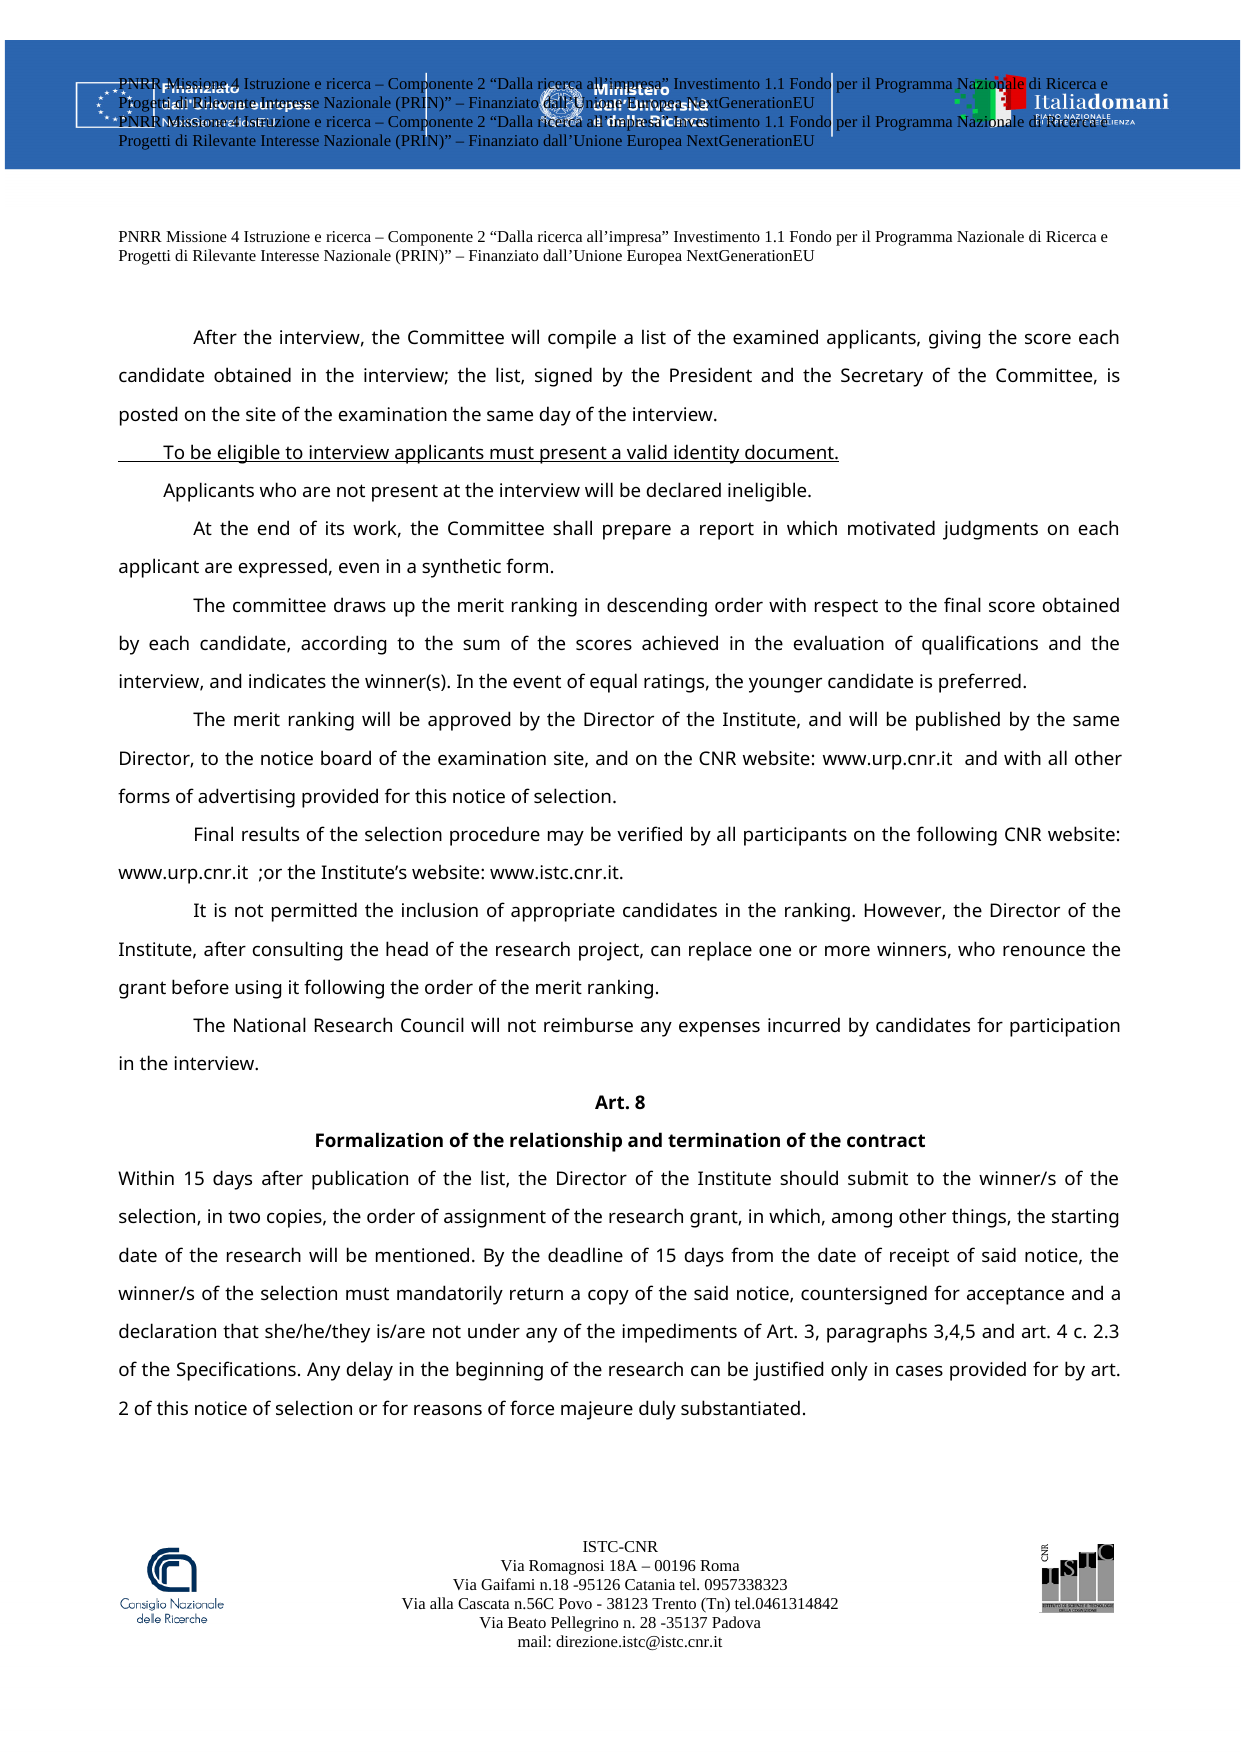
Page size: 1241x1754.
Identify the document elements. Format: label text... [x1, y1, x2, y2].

list After the interview, the Committee will compile a list of the examined applicants, giving the score each candidate obtained in the interview; the list, signed by the President and the Secretary of the Committee, is posted on the site of the examination the same day of the interview. [118, 324, 1122, 426]
list The merit ranking will be approved by the Director of the Institute, and will be published by the same Director, to the notice board of the examination site, and on the CNR website: www.urp.cnr.it and with all other forms of advertising provided for this notice of selection. [118, 707, 1122, 809]
list It is not permitted the inclusion of appropriate candidates in the ranking. However, the Director of the Institute, after consulting the head of the research project, can replace one or more winners, who renounce the grant before using it following the order of the merit ranking. [118, 898, 1122, 1000]
list The National Research Council will not reimburse any expenses incurred by candidates for participation in the interview. [118, 1012, 1122, 1076]
picture [1039, 1544, 1114, 1613]
list Applicants who are not present at the interview will be declared ineligible. [118, 477, 1122, 503]
list To be eligible to interview applicants must present a valid identity document. [118, 439, 1122, 464]
text Within 15 days after publication of the list, the Director of the Institute should submit to the winner/s of the selection, in two copies, the order of assignment of the research grant, in which, among other things, the starting date of the research will be mentioned. By the deadline of 15 days from the date of receipt of said notice, the winner/s of the selection must mandatorily return a copy of the said notice, countersigned for acceptance and a declaration that she/he/they is/are not under any of the impediments of Art. 3, paragraphs 3,4,5 and art. 4 c. 2.3 of the Specifications. Any delay in the beginning of the research can be justified only in cases provided for by art. 2 of this notice of selection or for reasons of force majeure duly substantiated. [118, 1165, 1122, 1420]
picture [4, 40, 1241, 207]
picture [112, 1543, 231, 1628]
list At the end of its work, the Committee shall prepare a report in which motivated judgments on each applicant are expressed, even in a synthetic form. [118, 516, 1122, 579]
list The committee draws up the merit ranking in descending order with respect to the final score obtained by each candidate, according to the sum of the scores achieved in the evaluation of qualifications and the interview, and indicates the winner(s). In the event of equal ratings, the younger candidate is preferred. [118, 592, 1122, 694]
list Final results of the selection procedure may be verified by all participants on the following CNR website: www.urp.cnr.it ;or the Institute’s website: www.istc.cnr.it. [118, 821, 1122, 885]
text Art. 8 Formalization of the relationship and termination of the contract [118, 1089, 1122, 1153]
